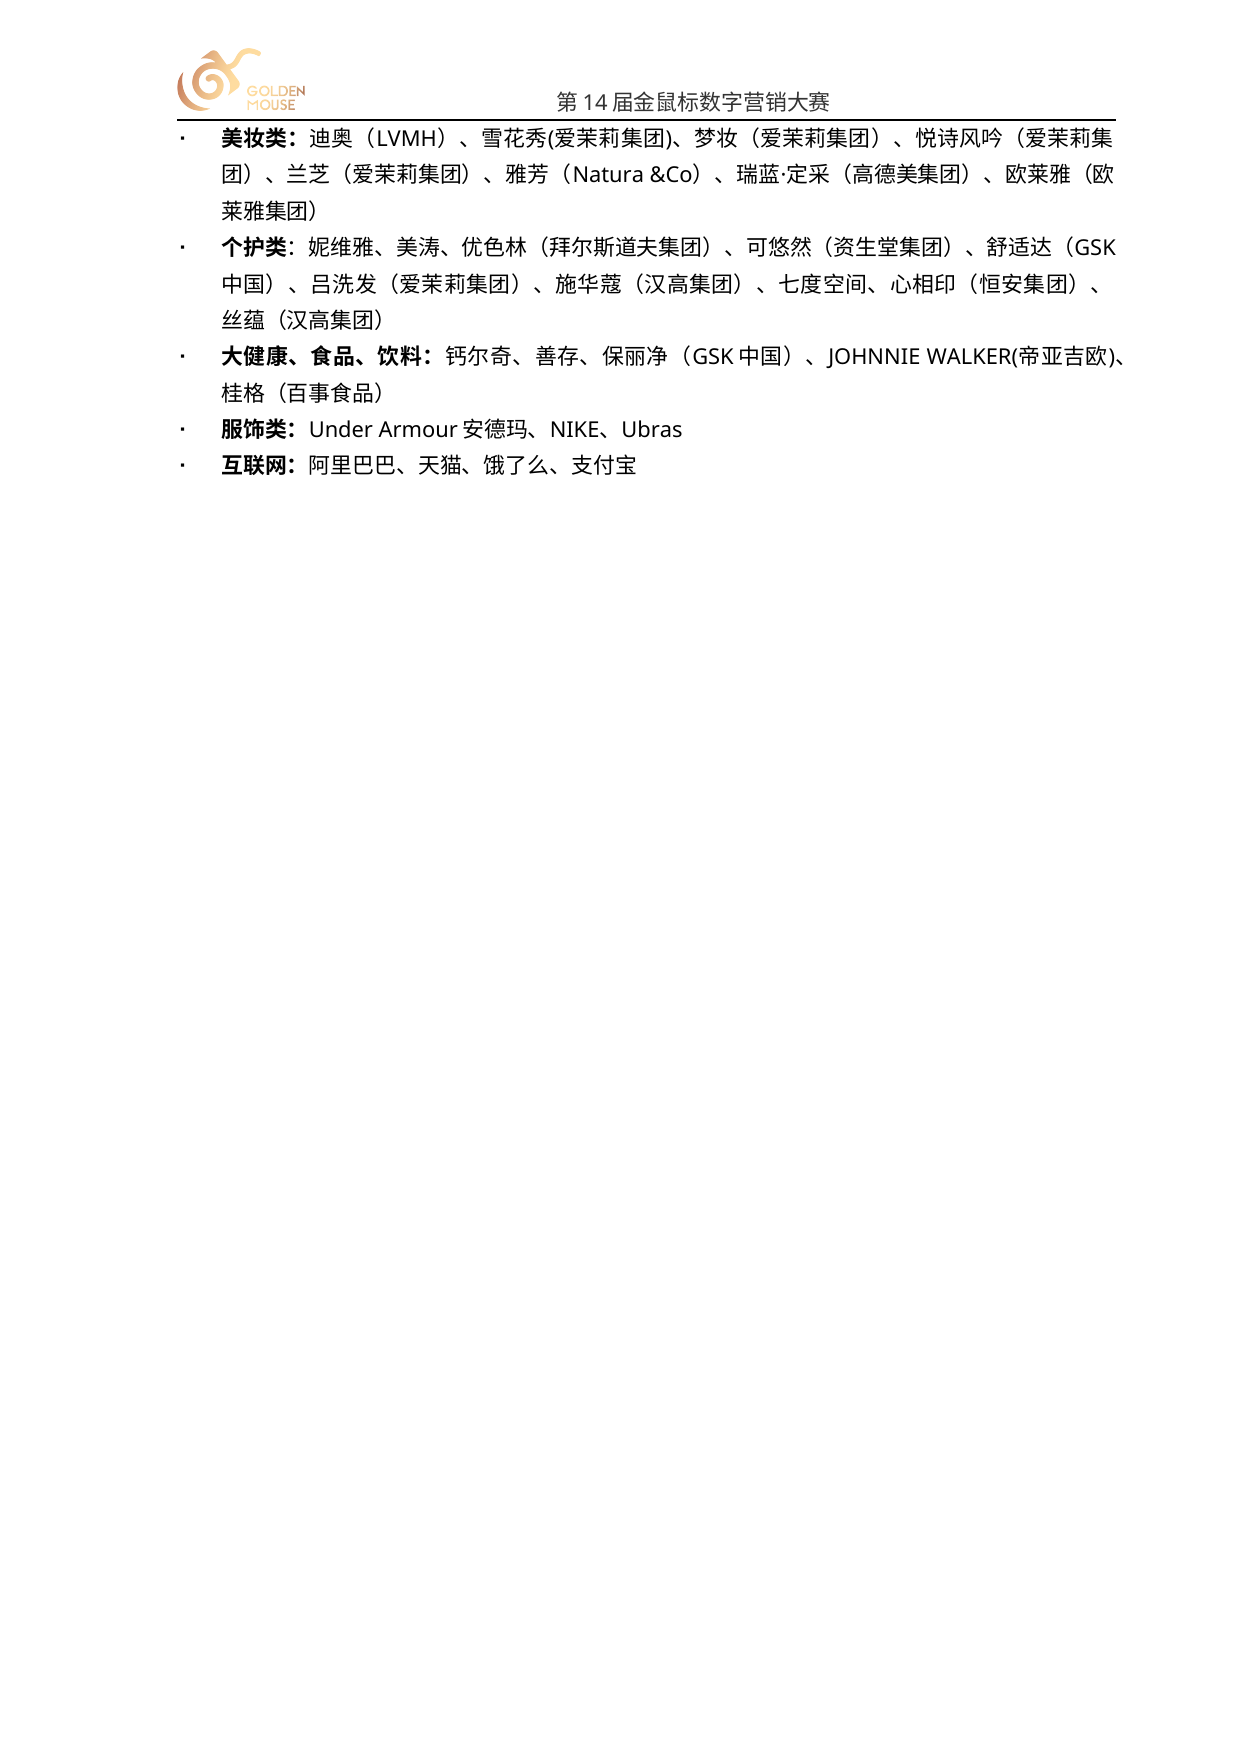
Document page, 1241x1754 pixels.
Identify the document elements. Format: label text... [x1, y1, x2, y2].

list 大健康、食品、饮料：钙尔奇、善存、保丽净（GSK中国）、JOHNNIE WALKER(帝亚吉欧)、桂格（百事食品） [177, 339, 1116, 407]
list 美妆类：迪奥（LVMH）、雪花秀(爱茉莉集团)、梦妆（爱茉莉集团）、悦诗风吟（爱茉莉集团）、兰芝（爱茉莉集团）、雅芳（Natura &Co）、瑞蓝·定采（高德美集团）、欧莱雅（欧莱雅集团） [177, 121, 1116, 225]
list 互联网：阿里巴巴、天猫、饿了么、支付宝 [177, 448, 1116, 480]
picture [177, 48, 305, 111]
list 个护类：妮维雅、美涛、优色林（拜尔斯道夫集团）、可悠然（资生堂集团）、舒适达（GSK中国）、吕洗发（爱茉莉集团）、施华蔻（汉高集团）、七度空间、心相印（恒安集团）、丝蕴（汉高集团） [177, 230, 1116, 334]
list 服饰类：Under Armour安德玛、NIKE、Ubras [177, 412, 1116, 444]
